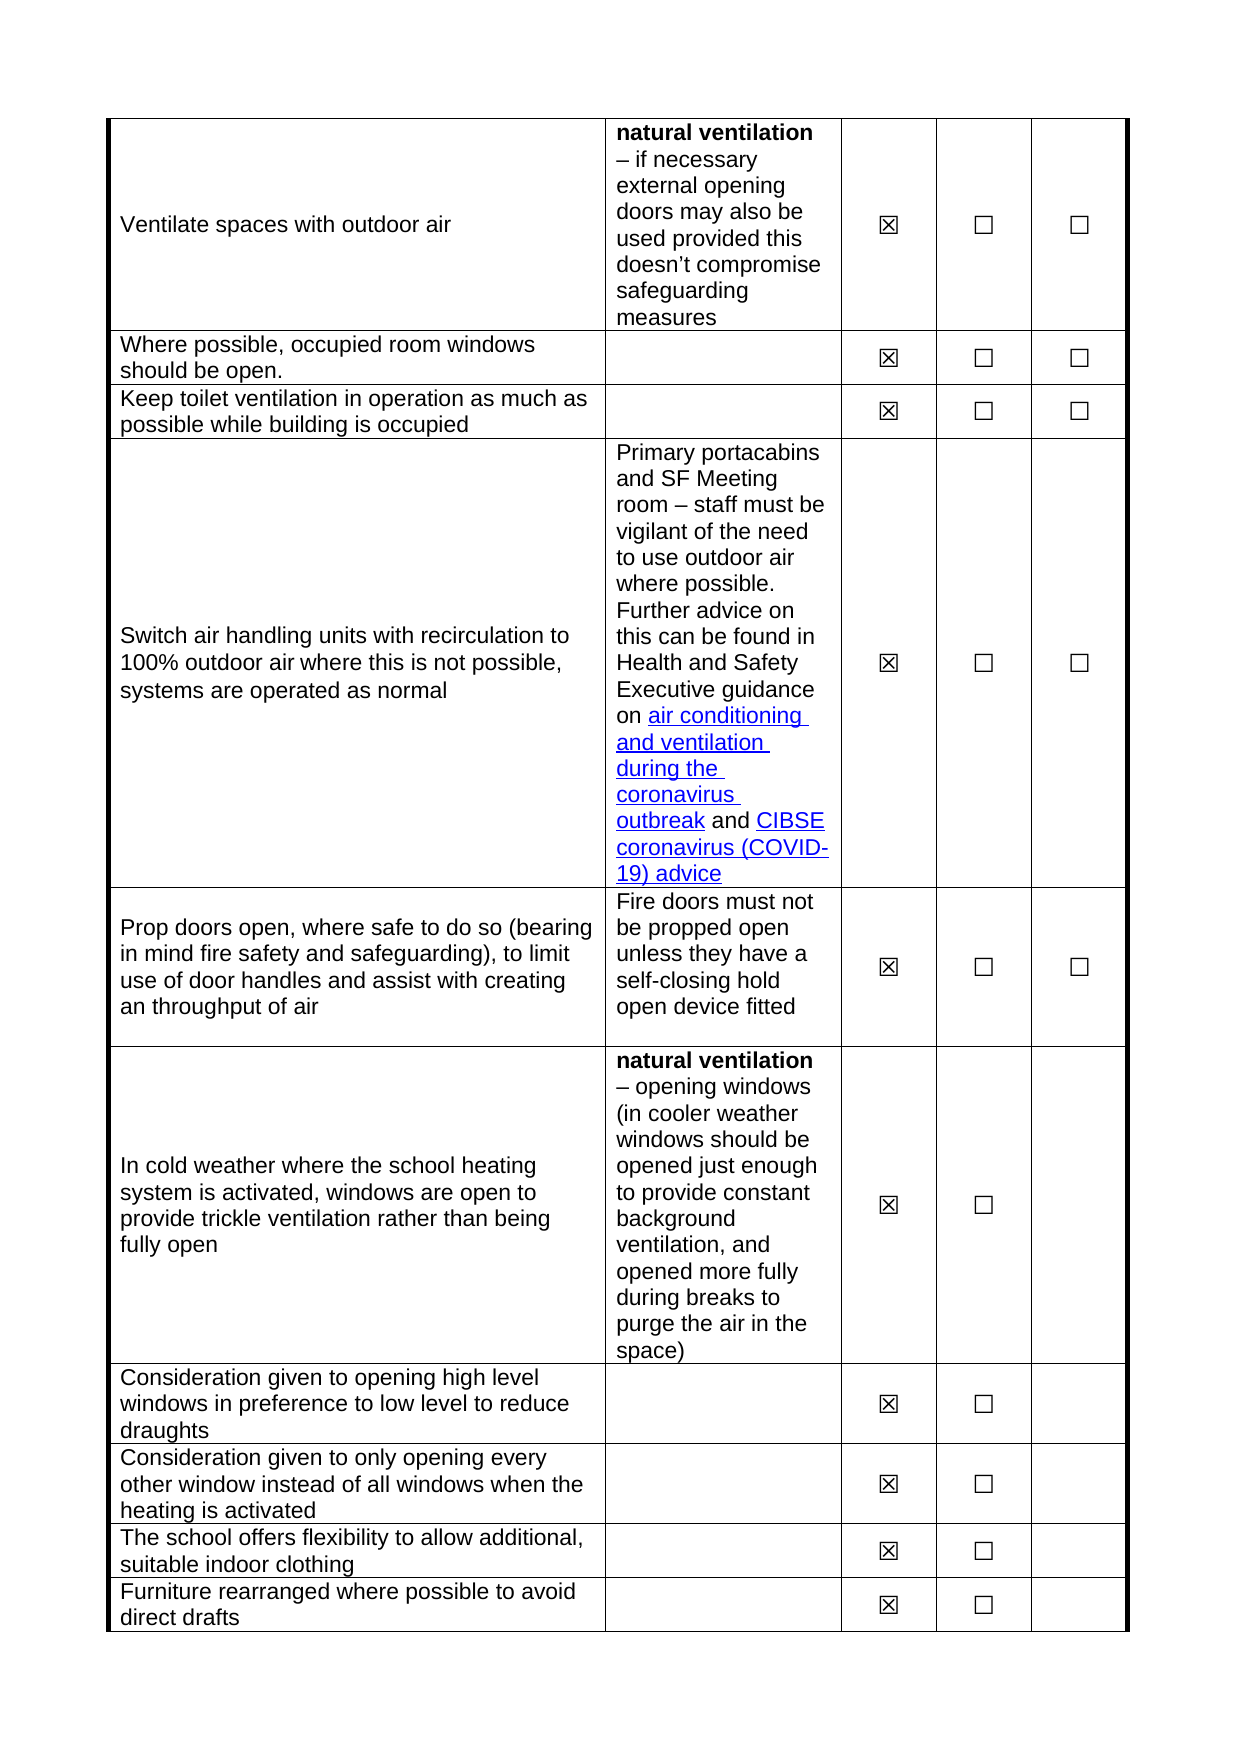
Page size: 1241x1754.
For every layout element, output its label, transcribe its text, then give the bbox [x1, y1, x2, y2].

table_cell [606, 1364, 841, 1443]
table_cell [606, 385, 841, 437]
table_cell [1032, 1524, 1125, 1577]
table_cell Primary portacabins and SF Meeting room – staff must be vigilant of the need to use outdoor air where possible. Further advice on this can be found in Health and Safety Executive guidance on air conditioning and ventilation during the coronavirus outbreak and CIBSE coronavirus (COVID-19) advice [606, 439, 841, 887]
table_cell natural ventilation – opening windows (in cooler weather windows should be opened just enough to provide constant background ventilation, and opened more fully during breaks to purge the air in the space) [606, 1047, 841, 1363]
table_cell Ventilate spaces with outdoor air [111, 119, 605, 330]
table_cell natural ventilation – if necessary external opening doors may also be used provided this doesn’t compromise safeguarding measures [606, 119, 841, 330]
table_cell Where possible, occupied room windows should be open. [111, 331, 605, 384]
table_cell Furniture rearranged where possible to avoid direct drafts [111, 1578, 605, 1631]
table_cell Switch air handling units with recirculation to 100% outdoor air where this is not possible, systems are operated as normal [111, 439, 605, 887]
table_cell [1032, 1578, 1125, 1631]
table_cell Consideration given to only opening every other window instead of all windows when the heating is activated [111, 1444, 605, 1523]
table_cell Prop doors open, where safe to do so (bearing in mind fire safety and safeguarding), to limit use of door handles and assist with creating an throughput of air [111, 888, 605, 1046]
table_cell Fire doors must not be propped open unless they have a self-closing hold open device fitted [606, 888, 841, 1046]
table_cell [606, 1444, 841, 1523]
table_cell In cold weather where the school heating system is activated, windows are open to provide trickle ventilation rather than being fully open [111, 1047, 605, 1363]
table_cell [1032, 1364, 1125, 1443]
table_cell [1032, 1047, 1125, 1363]
table_cell Consideration given to opening high level windows in preference to low level to reduce draughts [111, 1364, 605, 1443]
table_cell The school offers flexibility to allow additional, suitable indoor clothing [111, 1524, 605, 1577]
table_cell [606, 331, 841, 384]
table_cell [606, 1524, 841, 1577]
table_cell [606, 1578, 841, 1631]
table_cell Keep toilet ventilation in operation as much as possible while building is occupied [111, 385, 605, 437]
table_cell [1032, 1444, 1125, 1523]
